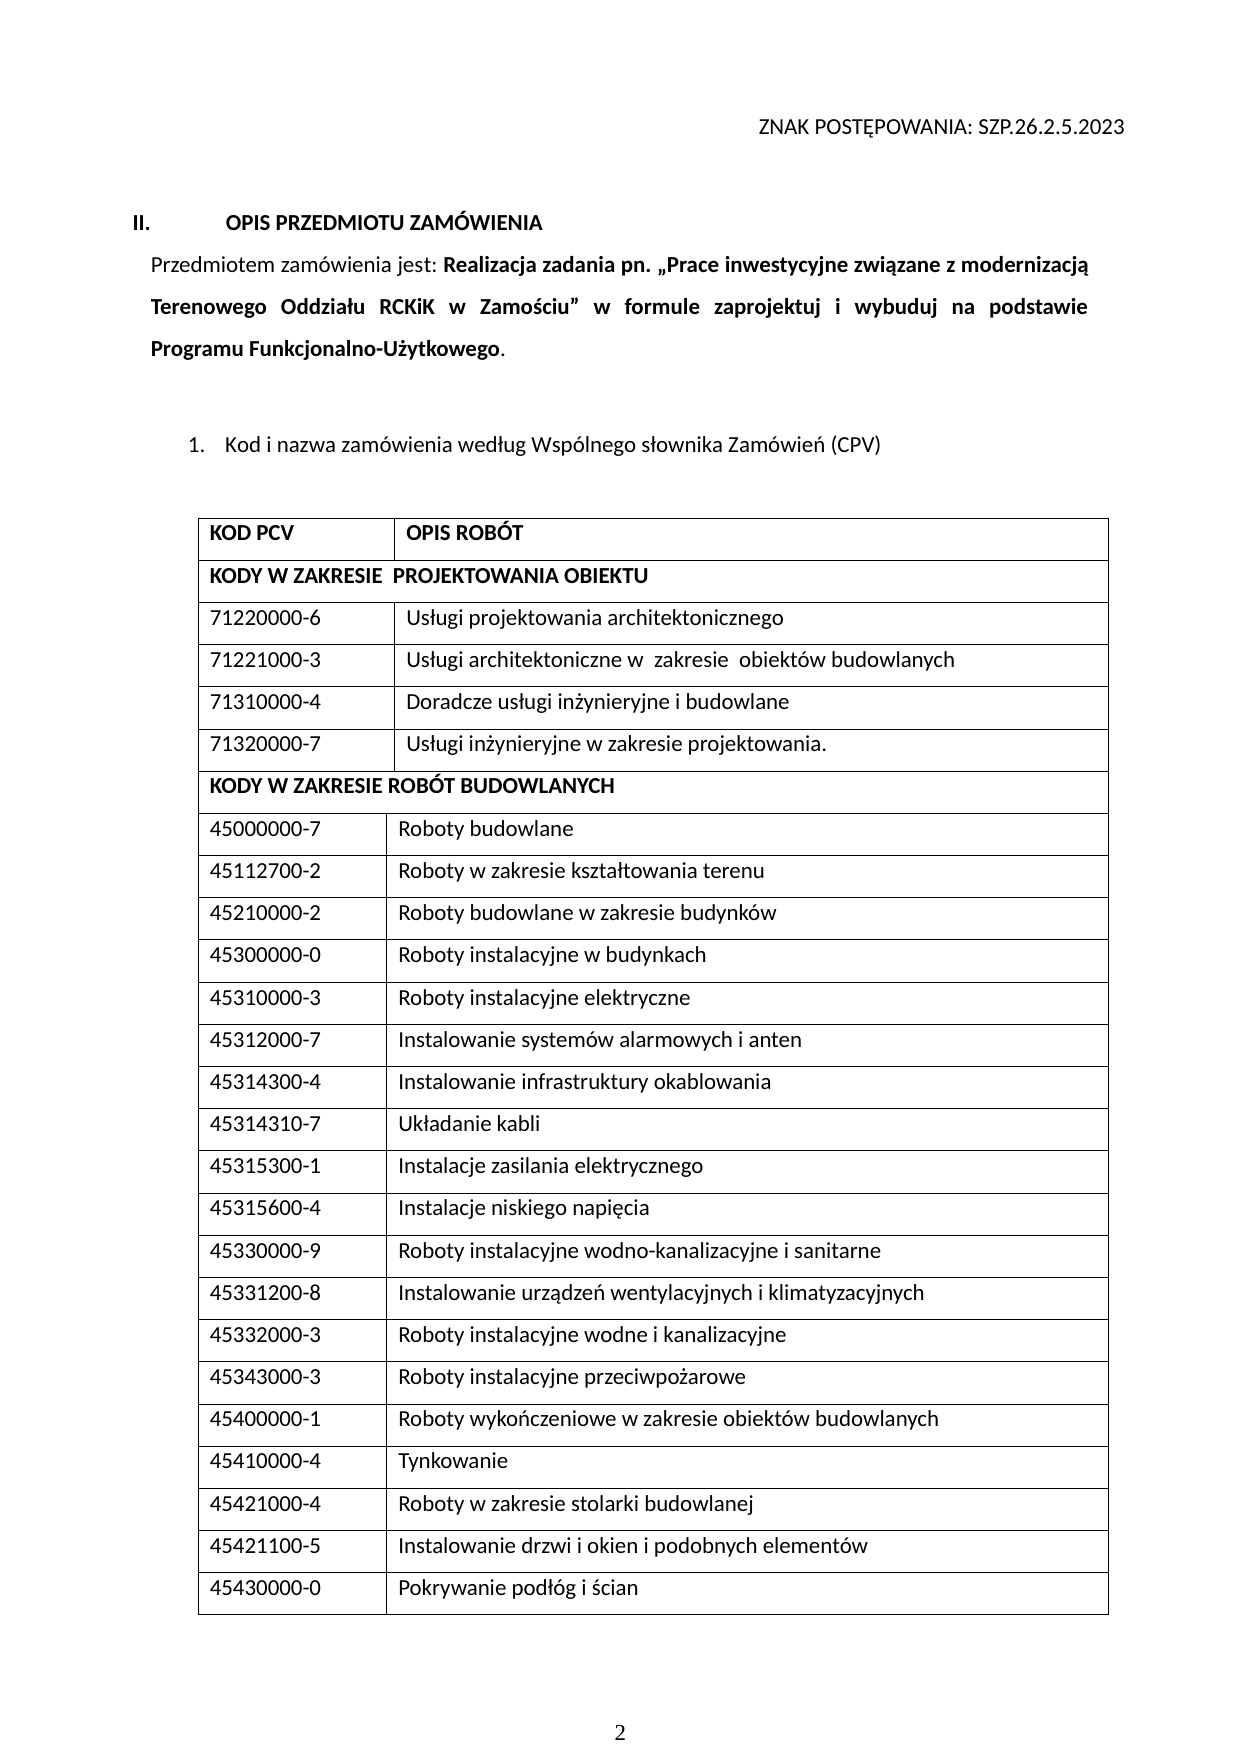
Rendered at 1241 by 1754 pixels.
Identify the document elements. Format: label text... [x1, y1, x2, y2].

table_cell 45210000-2 [199, 898, 386, 939]
table_cell KODY W ZAKRESIE ROBÓT BUDOWLANYCH [199, 772, 1108, 813]
table_cell 45400000-1 [199, 1405, 386, 1446]
table_header KOD PCV [199, 519, 394, 560]
table_cell Usługi inżynieryjne w zakresie projektowania. [395, 730, 1108, 771]
table_header OPIS ROBÓT [395, 519, 1108, 560]
table_cell 45312000-7 [199, 1025, 386, 1066]
table_cell 71320000-7 [199, 730, 394, 771]
table_cell Tynkowanie [387, 1447, 1108, 1488]
table_cell Roboty budowlane w zakresie budynków [387, 898, 1108, 939]
table_cell Roboty w zakresie stolarki budowlanej [387, 1489, 1108, 1530]
table_cell 45421100-5 [199, 1531, 386, 1572]
table_cell Instalowanie urządzeń wentylacyjnych i klimatyzacyjnych [387, 1278, 1108, 1319]
table_cell 45112700-2 [199, 856, 386, 897]
table_cell Roboty instalacyjne wodno-kanalizacyjne i sanitarne [387, 1236, 1108, 1277]
table_cell Instalowanie drzwi i okien i podobnych elementów [387, 1531, 1108, 1572]
table_cell 45343000-3 [199, 1362, 386, 1403]
table_cell 71221000-3 [199, 645, 394, 686]
table_cell 45332000-3 [199, 1320, 386, 1361]
table_cell 45410000-4 [199, 1447, 386, 1488]
table_cell 45314300-4 [199, 1067, 386, 1108]
table_cell 45315300-1 [199, 1151, 386, 1192]
table_cell KODY W ZAKRESIE PROJEKTOWANIA OBIEKTU [199, 561, 1108, 602]
table_cell Roboty wykończeniowe w zakresie obiektów budowlanych [387, 1405, 1108, 1446]
table_cell 45430000-0 [199, 1573, 386, 1614]
table_cell 45330000-9 [199, 1236, 386, 1277]
table_cell 71220000-6 [199, 603, 394, 644]
table_cell Instalowanie systemów alarmowych i anten [387, 1025, 1108, 1066]
table_cell Instalowanie infrastruktury okablowania [387, 1067, 1108, 1108]
table_cell Pokrywanie podłóg i ścian [387, 1573, 1108, 1614]
list Kod i nazwa zamówienia według Wspólnego słownika Zamówień (CPV) [188, 430, 1090, 458]
table_cell Usługi architektoniczne w zakresie obiektów budowlanych [395, 645, 1108, 686]
table_cell 45331200-8 [199, 1278, 386, 1319]
table_cell 71310000-4 [199, 687, 394, 728]
table_cell Roboty instalacyjne w budynkach [387, 940, 1108, 982]
table_cell Instalacje niskiego napięcia [387, 1194, 1108, 1235]
table_cell 45314310-7 [199, 1109, 386, 1150]
table_cell Roboty instalacyjne elektryczne [387, 983, 1108, 1024]
table_cell Roboty instalacyjne przeciwpożarowe [387, 1362, 1108, 1403]
table_cell 45000000-7 [199, 814, 386, 855]
table_cell 45300000-0 [199, 940, 386, 982]
table_cell Układanie kabli [387, 1109, 1108, 1150]
table_cell Instalacje zasilania elektrycznego [387, 1151, 1108, 1192]
table_cell 45421000-4 [199, 1489, 386, 1530]
text Przedmiotem zamówienia jest: Realizacja zadania pn. „Prace inwestycyjne związane z modernizacją Terenowego Oddziału RCKiK w Zamościu” w formule zaprojektuj i wybuduj na podstawie Programu Funkcjonalno-Użytkowego. [151, 250, 1090, 362]
table_cell Roboty w zakresie kształtowania terenu [387, 856, 1108, 897]
table_cell Roboty instalacyjne wodne i kanalizacyjne [387, 1320, 1108, 1361]
list OPIS PRZEDMIOTU ZAMÓWIENIA [151, 208, 1090, 236]
table_cell Doradcze usługi inżynieryjne i budowlane [395, 687, 1108, 728]
table_cell 45315600-4 [199, 1194, 386, 1235]
table_cell Roboty budowlane [387, 814, 1108, 855]
table_cell 45310000-3 [199, 983, 386, 1024]
table_cell Usługi projektowania architektonicznego [395, 603, 1108, 644]
